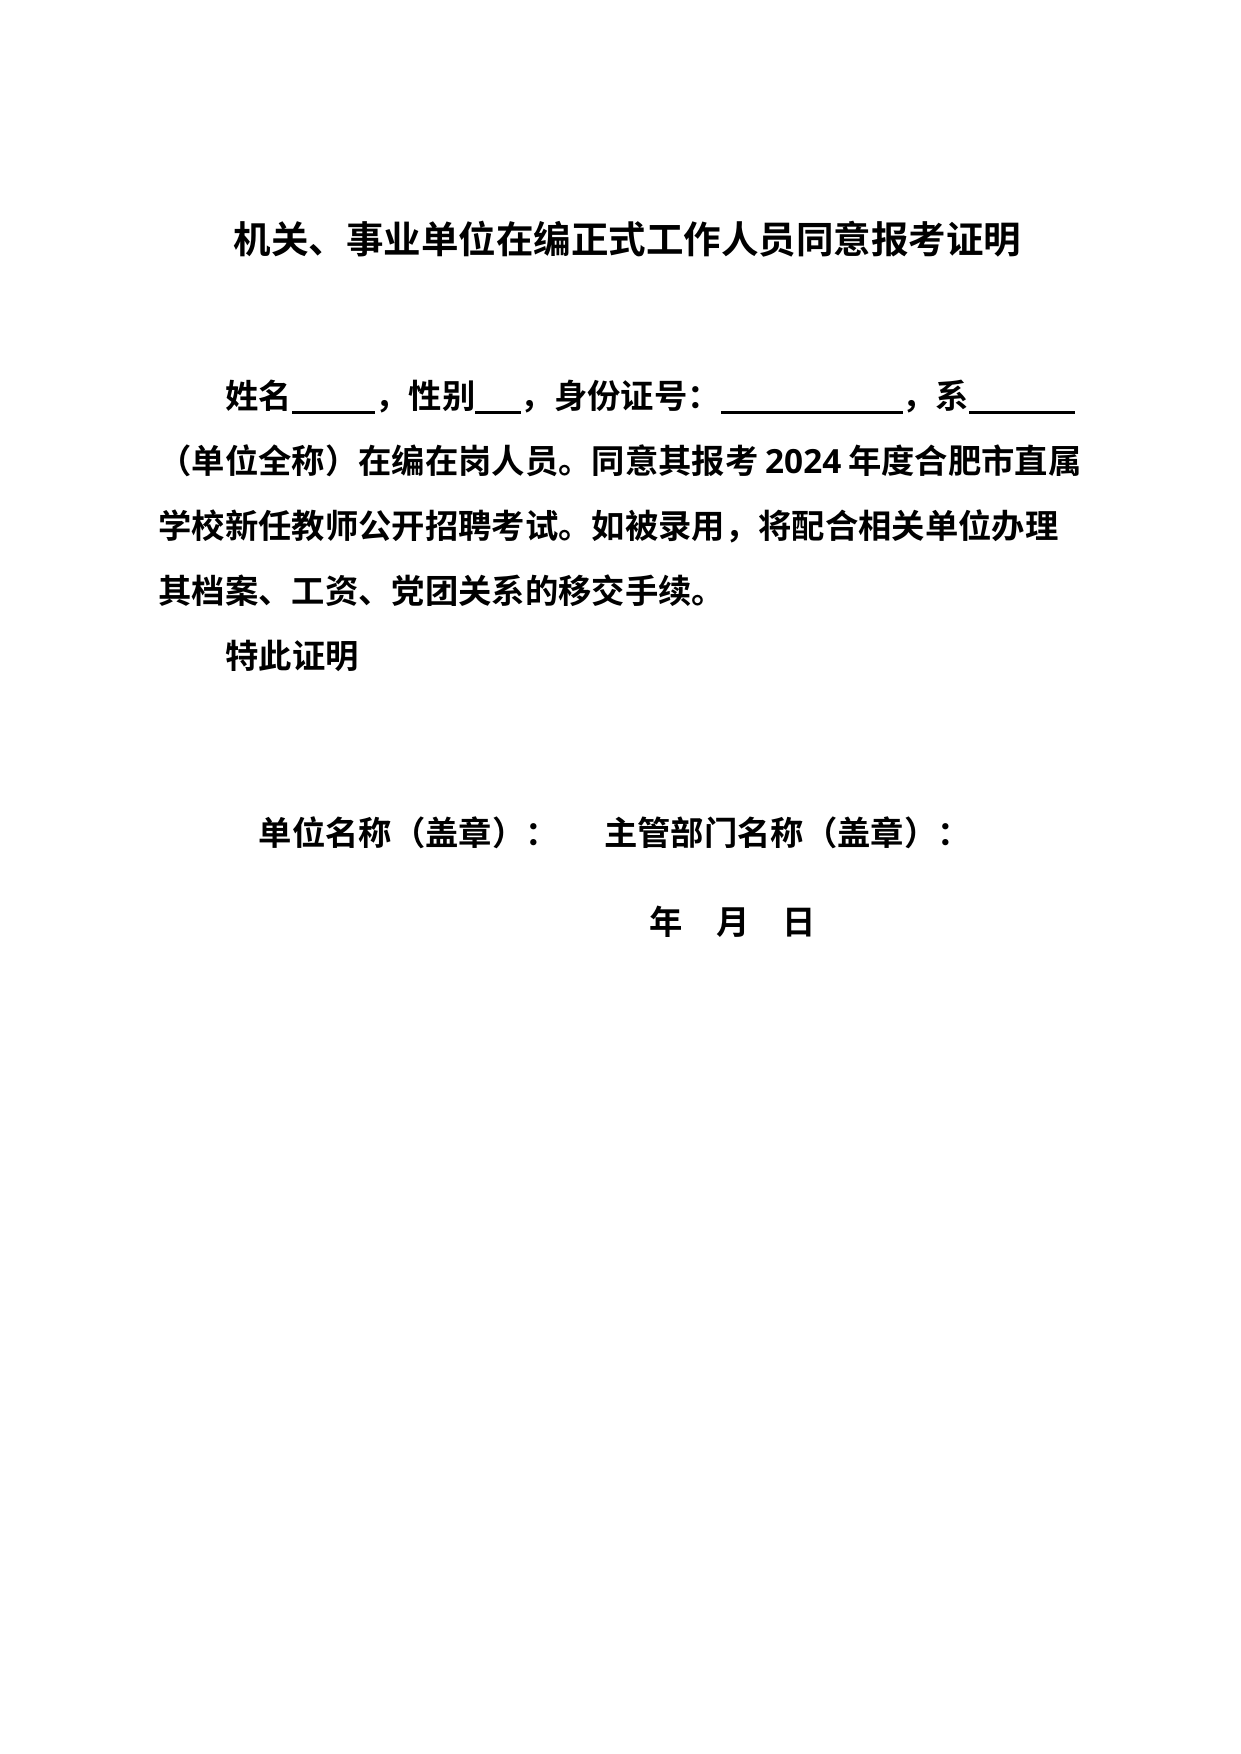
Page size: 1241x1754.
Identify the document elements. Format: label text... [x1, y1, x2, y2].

subtitle 姓名 ，性别 ，身份证号： ，系 （单位全称）在编在岗人员。同意其报考2024年度合肥市直属学校新任教师公开招聘考试。如被录用，将配合相关单位办理其档案、工资、党团关系的移交手续。 [158, 362, 1082, 622]
text 单位名称（盖章）： 主管部门名称（盖章）： [158, 799, 1082, 864]
text 机关、事业单位在编正式工作人员同意报考证明 [158, 205, 1082, 270]
text 特此证明 [158, 622, 1082, 687]
text 年 月 日 [158, 888, 1082, 953]
